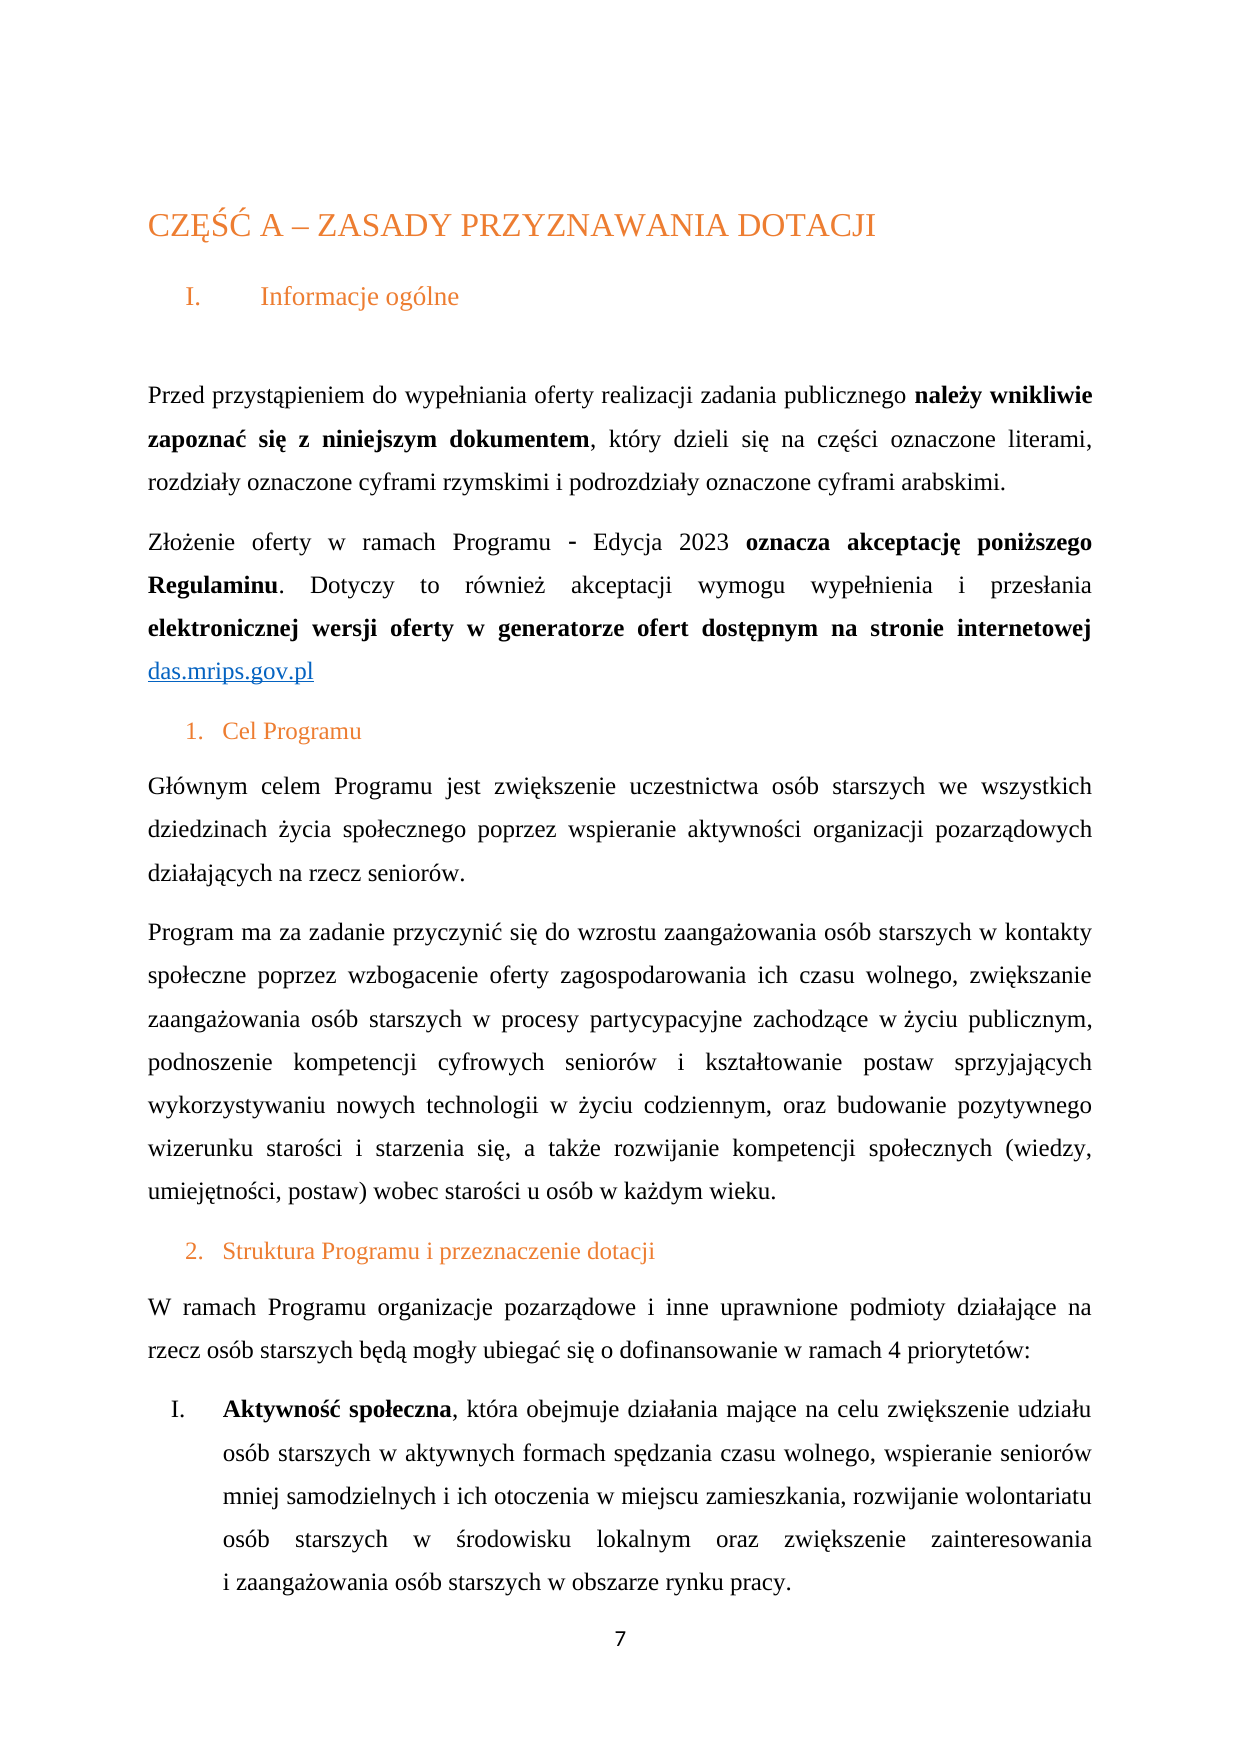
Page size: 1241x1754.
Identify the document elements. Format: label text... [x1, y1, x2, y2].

text Złożenie oferty w ramach Programu Edycja 2023 oznacza akceptację poniższego Regulaminu. Dotyczy to również akceptacji wymogu wypełnienia i przesłania elektronicznej wersji oferty w generatorze ofert dostępnym na stronie internetowej das.mrips.gov.pl [148, 527, 1093, 685]
text Przed przystąpieniem do wypełniania oferty realizacji zadania publicznego należy wnikliwie zapoznać się z niniejszym dokumentem, który dzieli się na części oznaczone literami, rozdziały oznaczone cyframi rzymskimi i podrozdziały oznaczone cyframi arabskimi. [148, 381, 1093, 496]
text CZĘŚĆ A – ZASADY PRZYZNAWANIA DOTACJI [148, 206, 1093, 244]
list Aktywność społeczna, która obejmuje działania mające na celu zwiększenie udziału osób starszych w aktywnych formach spędzania czasu wolnego, wspieranie seniorów mniej samodzielnych i ich otoczenia w miejscu zamieszkania, rozwijanie wolontariatu osób starszych w środowisku lokalnym oraz zwiększenie zainteresowania i zaangażowania osób starszych w obszarze rynku pracy. [185, 1394, 1093, 1596]
text W ramach Programu organizacje pozarządowe i inne uprawnione podmioty działające na rzecz osób starszych będą mogły ubiegać się o dofinansowanie w ramach 4 priorytetów: [148, 1292, 1093, 1363]
list Informacje ogólne [185, 280, 1093, 311]
text Program ma za zadanie przyczynić się do wzrostu zaangażowania osób starszych w kontakty społeczne poprzez wzbogacenie oferty zagospodarowania ich czasu wolnego, zwiększanie zaangażowania osób starszych w procesy partycypacyjne zachodzące w życiu publicznym, podnoszenie kompetencji cyfrowych seniorów i kształtowanie postaw sprzyjających wykorzystywaniu nowych technologii w życiu codziennym, oraz budowanie pozytywnego wizerunku starości i starzenia się, a także rozwijanie kompetencji społecznych (wiedzy, umiejętności, postaw) wobec starości u osób w każdym wieku. [148, 917, 1093, 1205]
text Głównym celem Programu jest zwiększenie uczestnictwa osób starszych we wszystkich dziedzinach życia społecznego poprzez wspieranie aktywności organizacji pozarządowych działających na rzecz seniorów. [148, 771, 1093, 886]
subtitle Struktura Programu i przeznaczenie dotacji [185, 1236, 1093, 1265]
subtitle Cel Programu [185, 716, 1093, 744]
